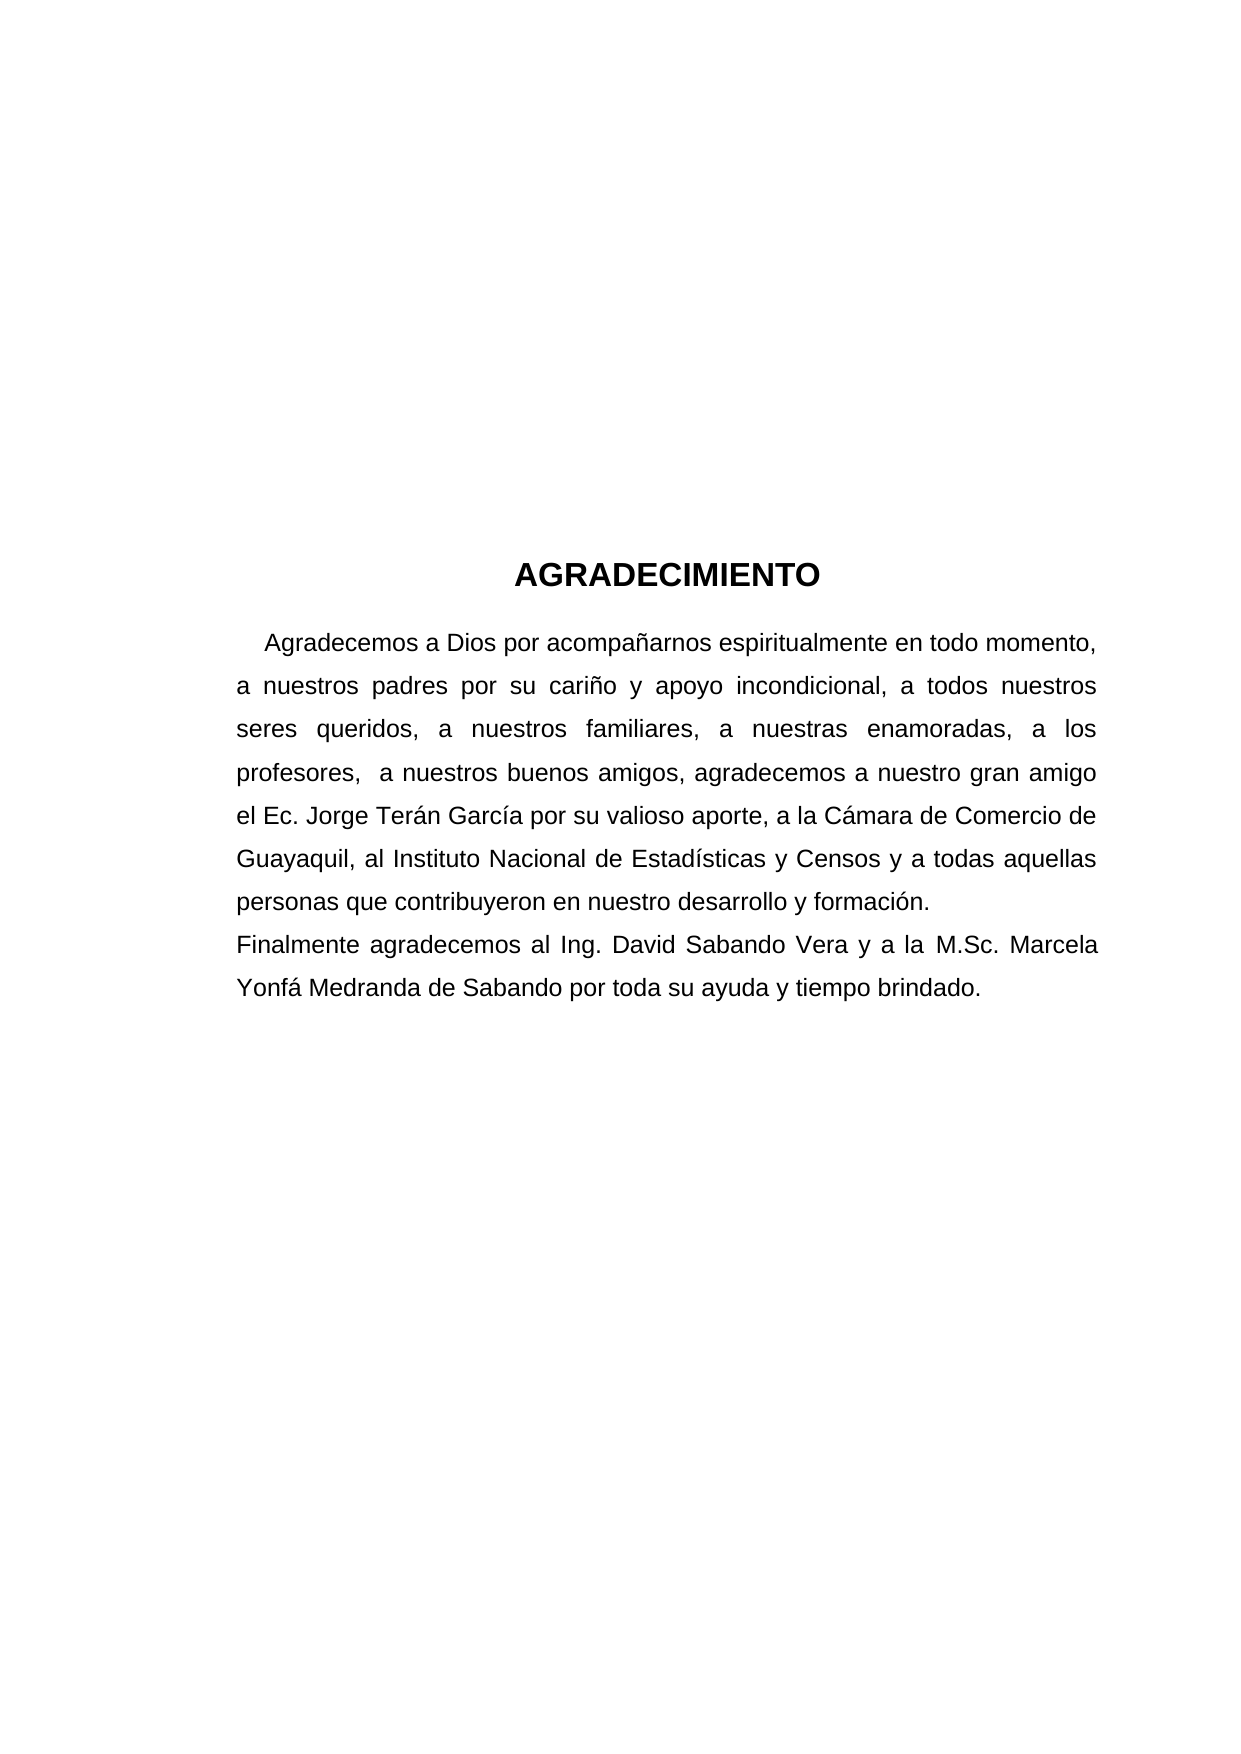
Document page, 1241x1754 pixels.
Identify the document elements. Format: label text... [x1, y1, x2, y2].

title AGRADECIMIENTO [236, 555, 1098, 593]
text Agradecemos a Dios por acompañarnos espiritualmente en todo momento, a nuestros padres por su cariño y apoyo incondicional, a todos nuestros seres queridos, a nuestros familiares, a nuestras enamoradas, a los profesores, a nuestros buenos amigos, agradecemos a nuestro gran amigo el Ec. Jorge Terán García por su valioso aporte, a de Comercio de Guayaquil, al Instituto Nacional de Estadísticas y Censos y a todas aquellas personas que contribuyeron en nuestro desarrollo y formación. [236, 628, 1098, 916]
text Finalmente agradecemos al Ing. David Sabando Vera y a Yonfá Medranda de Sabando por toda su ayuda y tiempo brindado. [236, 930, 1098, 1002]
